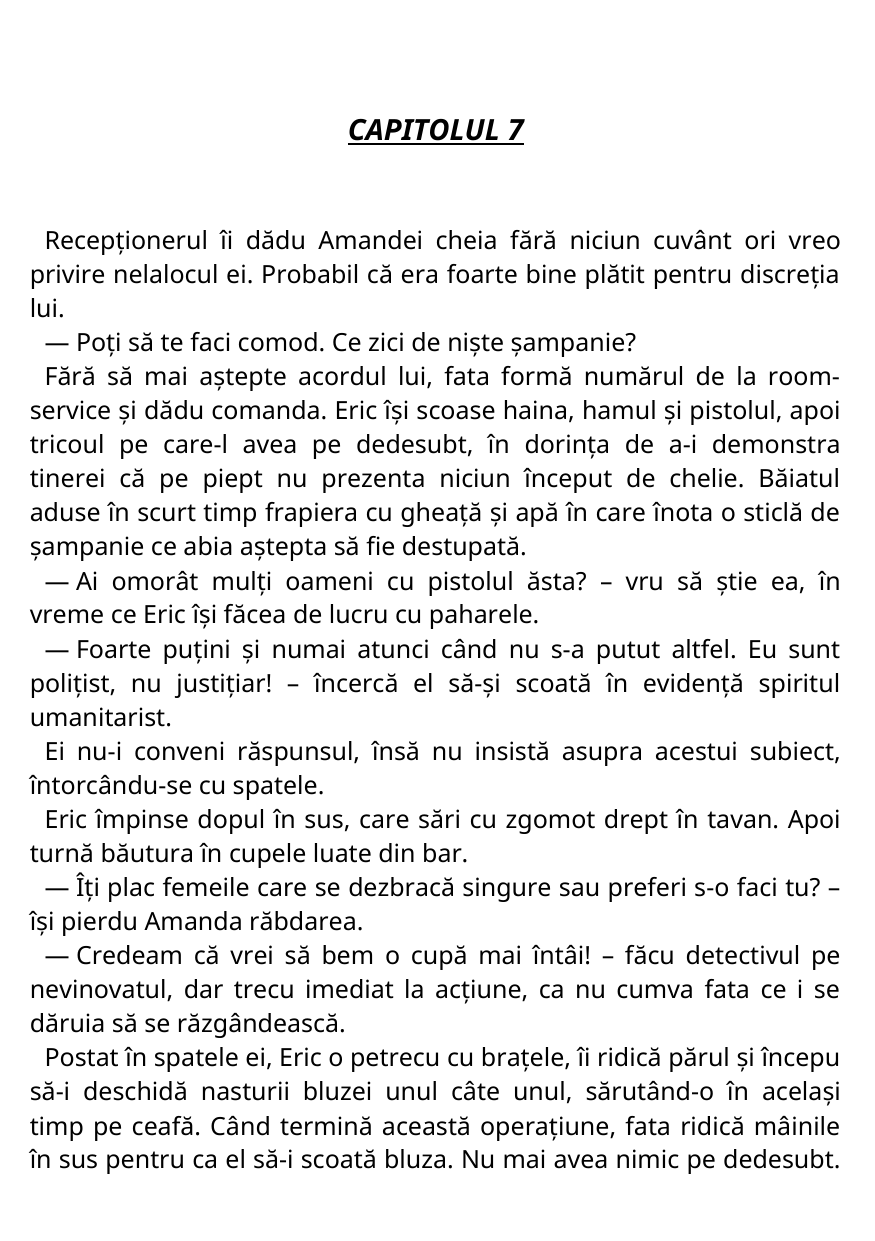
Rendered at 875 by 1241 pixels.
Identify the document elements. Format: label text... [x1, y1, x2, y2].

text — Foarte puţini şi numai atunci când nu s-a putut altfel. Eu sunt poliţist, nu justiţiar! – încercă el să-şi scoată în evidenţă spiritul umanitarist. [29, 631, 842, 733]
text — Îţi plac femeile care se dezbracă singure sau preferi s-o faci tu? – îşi pierdu Amanda răbdarea. [29, 870, 842, 938]
text Eric împinse dopul în sus, care sări cu zgomot drept în tavan. Apoi turnă băutura în cupele luate din bar. [29, 802, 842, 870]
text — Poţi să te faci comod. Ce zici de nişte şampanie? [29, 325, 842, 359]
text — Ai omorât mulţi oameni cu pistolul ăsta? – vru să ştie ea, în vreme ce Eric îşi făcea de lucru cu paharele. [29, 563, 842, 631]
subtitle CAPITOLUL 7 [29, 109, 842, 149]
text Fără să mai aştepte acordul lui, fata formă numărul de la room-service şi dădu comanda. Eric îşi scoase haina, hamul şi pistolul, apoi tricoul pe care-l avea pe dedesubt, în dorinţa de a-i demonstra tinerei că pe piept nu prezenta niciun început de chelie. Băiatul aduse în scurt timp frapiera cu gheaţă şi apă în care înota o sticlă de şampanie ce abia aştepta să fie destupată. [29, 359, 842, 563]
text Recepţionerul îi dădu Amandei cheia fără niciun cuvânt ori vreo privire nelalocul ei. Probabil că era foarte bine plătit pentru discreţia lui. [29, 222, 842, 325]
text Ei nu-i conveni răspunsul, însă nu insistă asupra acestui subiect, întorcându-se cu spatele. [29, 733, 842, 802]
text — Credeam că vrei să bem o cupă mai întâi! – făcu detectivul pe nevinovatul, dar trecu imediat la acţiune, ca nu cumva fata ce i se dăruia să se răzgândească. [29, 938, 842, 1040]
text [29, 1040, 842, 1176]
